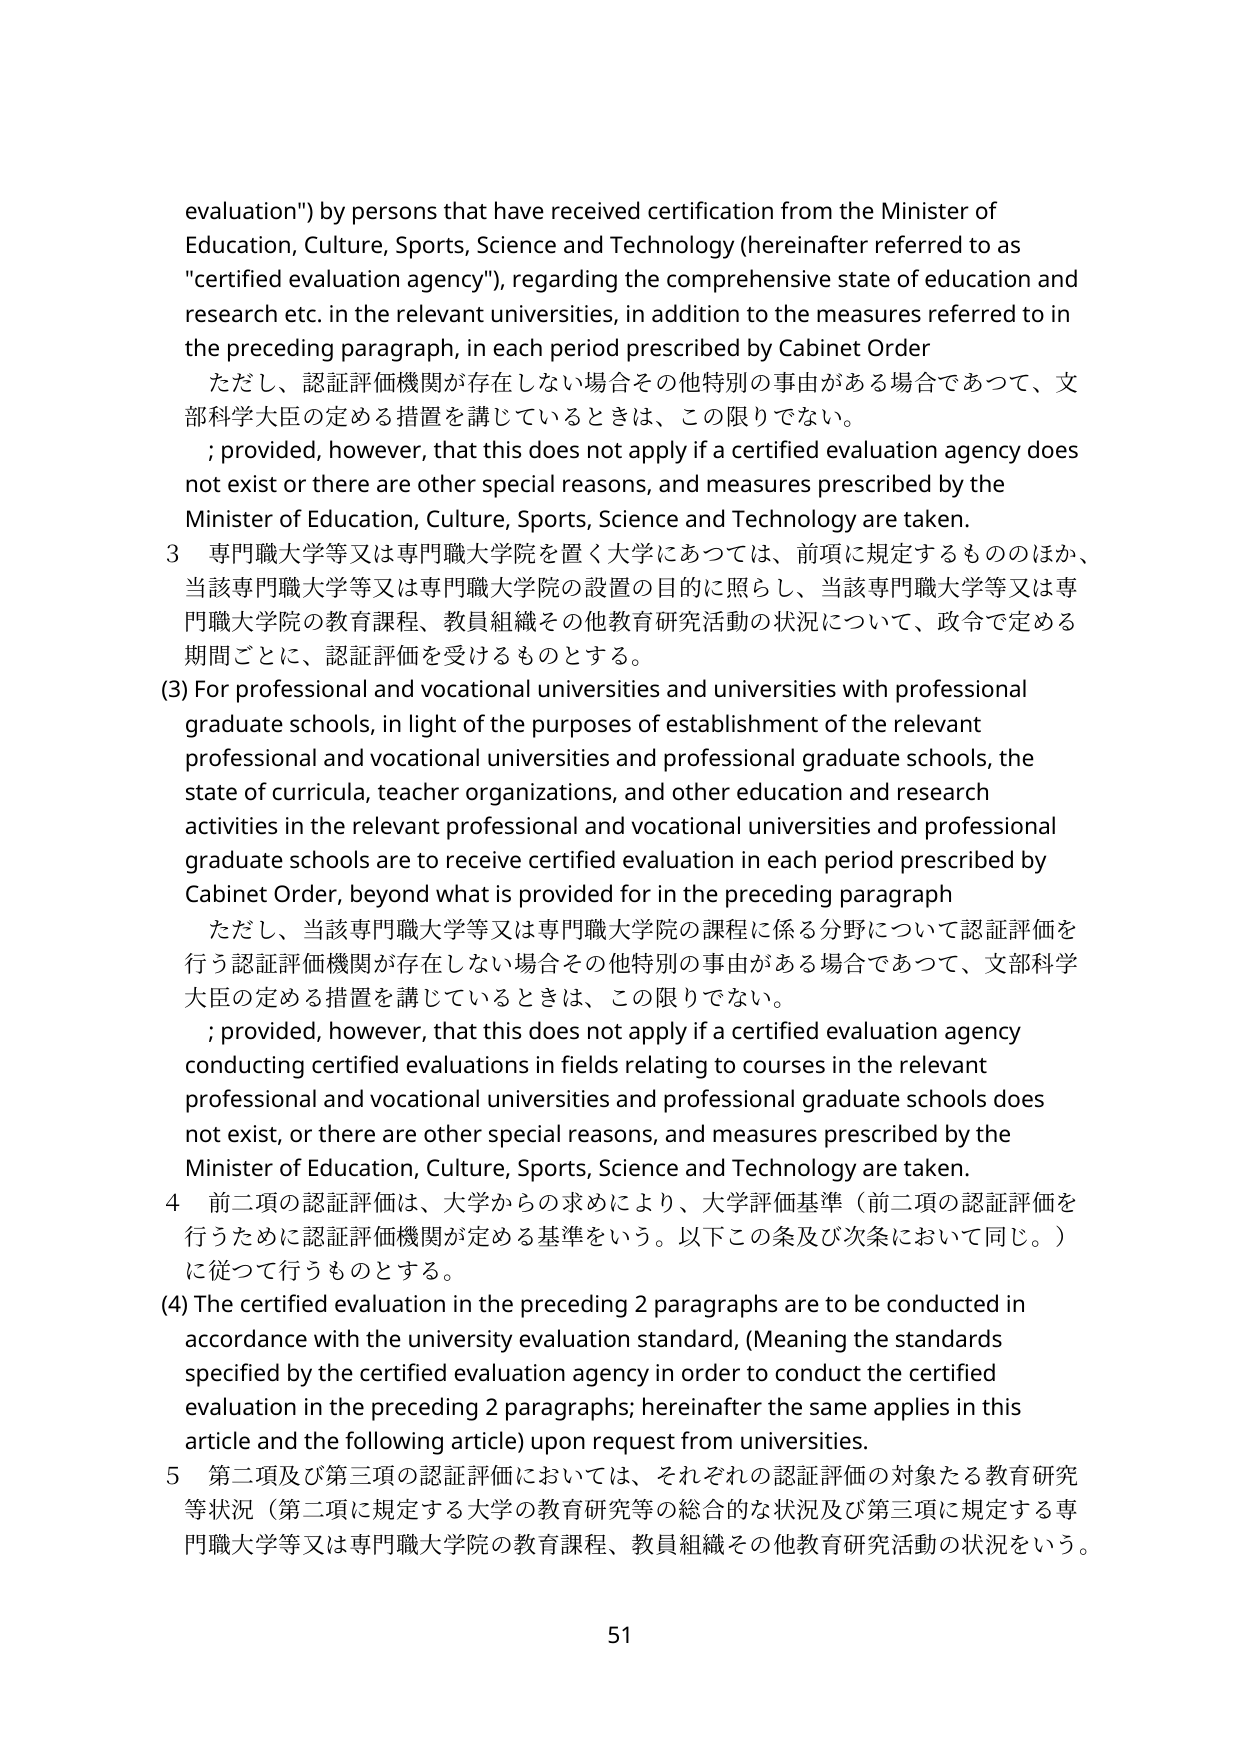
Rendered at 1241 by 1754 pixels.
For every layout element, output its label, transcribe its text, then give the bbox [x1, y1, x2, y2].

text ただし、当該専門職大学等又は専門職大学院の課程に係る分野について認証評価を行う認証評価機関が存在しない場合その他特別の事由がある場合であつて、文部科学大臣の定める措置を講じているときは、この限りでない。 [184, 911, 1079, 1014]
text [161, 194, 1079, 364]
text (3) For professional and vocational universities and universities with professional graduate schools, in light of the purposes of establishment of the relevant professional and vocational universities and professional graduate schools, the state of curricula, teacher organizations, and other education and research activities in the relevant professional and vocational universities and professional graduate schools are to receive certified evaluation in each period prescribed by Cabinet Order, beyond what is provided for in the preceding paragraph [161, 672, 1079, 911]
text ; provided, however, that this does not apply if a certified evaluation agency does not exist or there are other special reasons, and measures prescribed by the Minister of Education, Culture, Sports, Science and Technology are taken. [184, 433, 1079, 535]
text ４ 前二項の認証評価は、大学からの求めにより、大学評価基準（前二項の認証評価を行うために認証評価機関が定める基準をいう。以下この条及び次条において同じ。）に従つて行うものとする。 [161, 1184, 1079, 1287]
text (4) The certified evaluation in the preceding 2 paragraphs are to be conducted in accordance with the university evaluation standard, (Meaning the standards specified by the certified evaluation agency in order to conduct the certified evaluation in the preceding 2 paragraphs; hereinafter the same applies in this article and the following article) upon request from universities. [161, 1287, 1079, 1458]
text ３ 専門職大学等又は専門職大学院を置く大学にあつては、前項に規定するもののほか、当該専門職大学等又は専門職大学院の設置の目的に照らし、当該専門職大学等又は専門職大学院の教育課程、教員組織その他教育研究活動の状況について、政令で定める期間ごとに、認証評価を受けるものとする。 [161, 535, 1079, 672]
text ただし、認証評価機関が存在しない場合その他特別の事由がある場合であつて、文部科学大臣の定める措置を講じているときは、この限りでない。 [184, 364, 1079, 433]
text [161, 1458, 1079, 1560]
text ; provided, however, that this does not apply if a certified evaluation agency conducting certified evaluations in fields relating to courses in the relevant professional and vocational universities and professional graduate schools does not exist, or there are other special reasons, and measures prescribed by the Minister of Education, Culture, Sports, Science and Technology are taken. [184, 1014, 1079, 1184]
